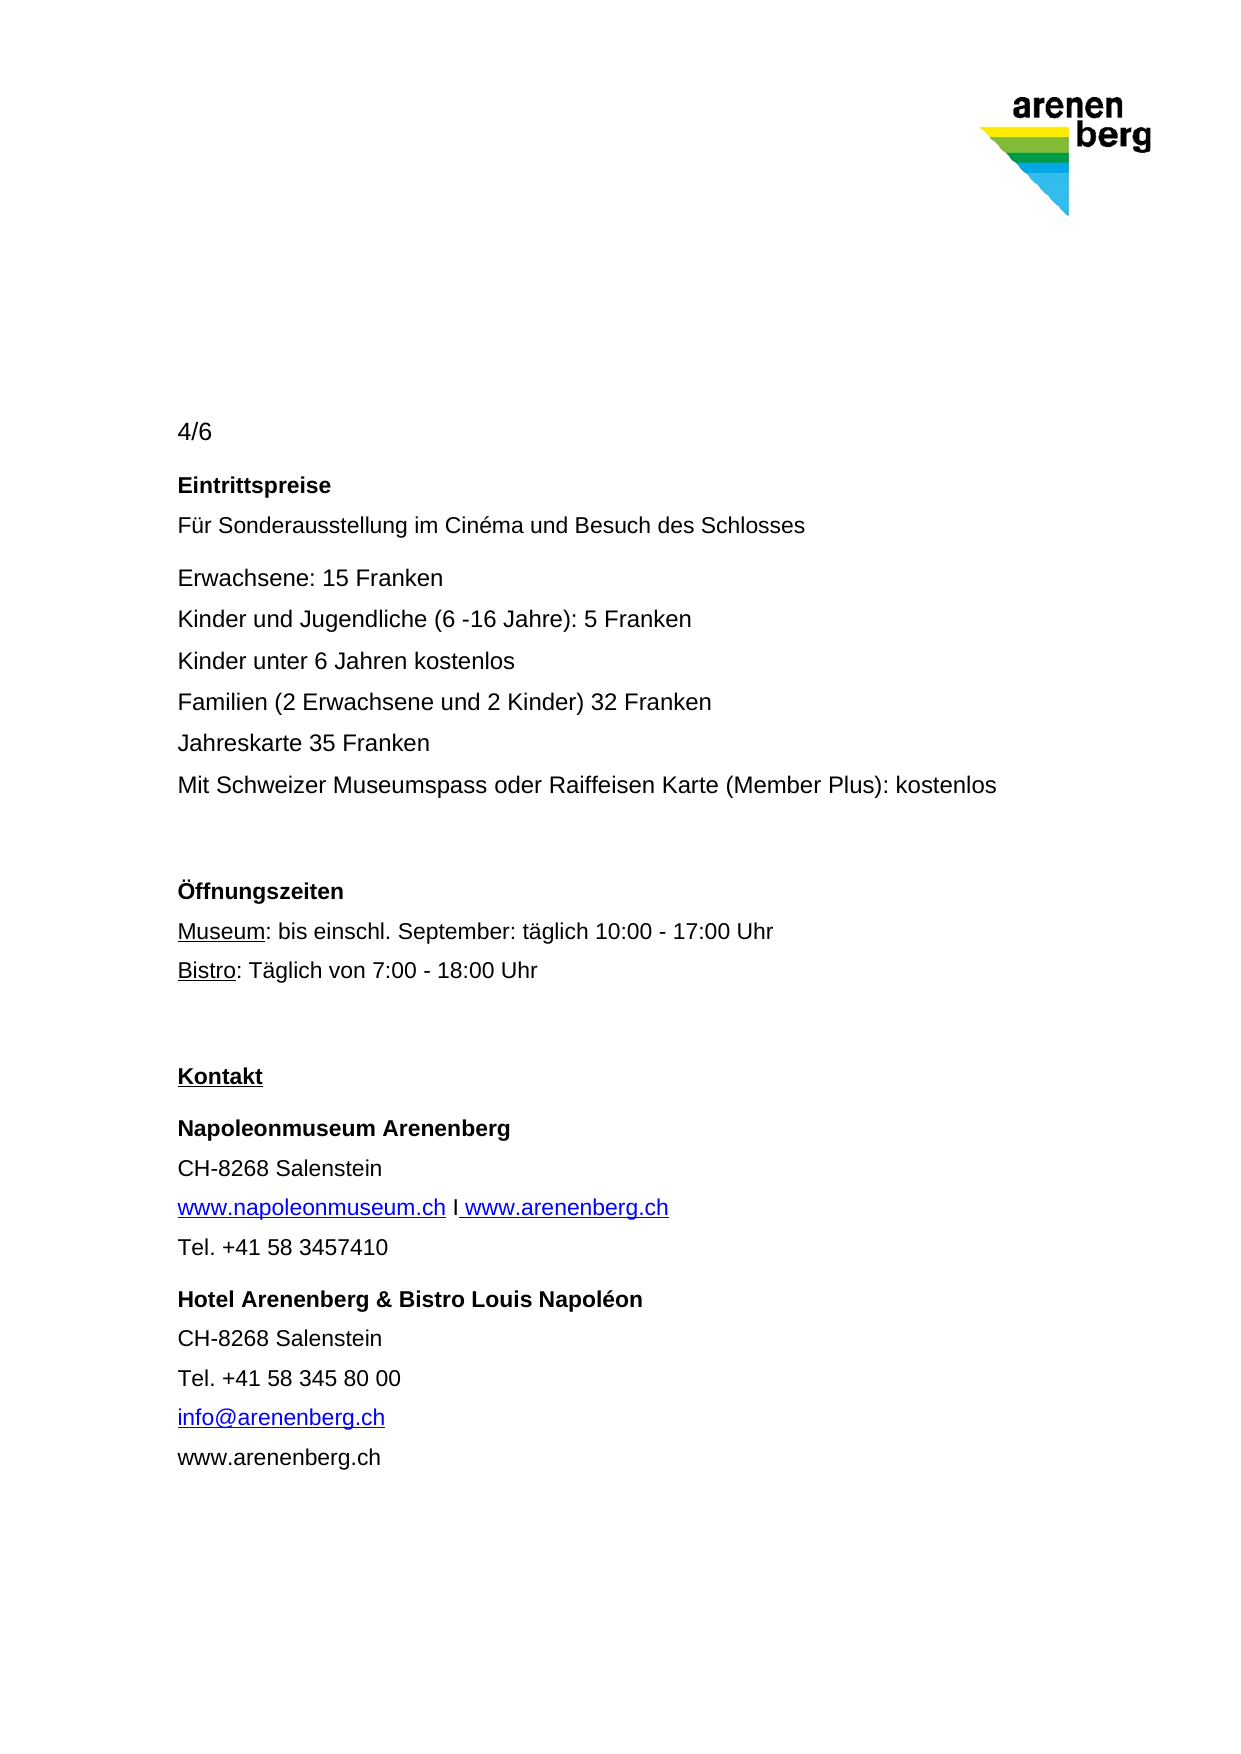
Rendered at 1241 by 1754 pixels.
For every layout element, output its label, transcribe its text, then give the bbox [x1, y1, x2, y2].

text Napoleonmuseum Arenenberg CH-8268 Salenstein www.napoleonmuseum.ch I www.arenenberg.ch Tel. +41 58 3457410 [177, 1115, 1034, 1260]
text Kontakt [177, 1063, 1034, 1089]
text Erwachsene: 15 Franken Kinder und Jugendliche (6 -16 Jahre): 5 Franken Kinder unter 6 Jahren kostenlos Familien (2 Erwachsene und 2 Kinder) 32 Franken Jahreskarte 35 Franken Mit Schweizer Museumspass oder Raiffeisen Karte (Member Plus): kostenlos [177, 564, 1034, 798]
text Hotel Arenenberg & Bistro Louis Napoléon CH-8268 Salenstein Tel. +41 58 345 80 00 info@arenenberg.ch www.arenenberg.ch [177, 1286, 1034, 1470]
text Öffnungszeiten Museum: bis einschl. September: täglich 10:00 - 17:00 Uhr Bistro: Täglich von 7:00 - 18:00 Uhr [177, 878, 1034, 984]
picture [979, 97, 1151, 216]
text Eintrittspreise Für Sonderausstellung im Cinéma und Besuch des Schlosses [177, 472, 1034, 538]
